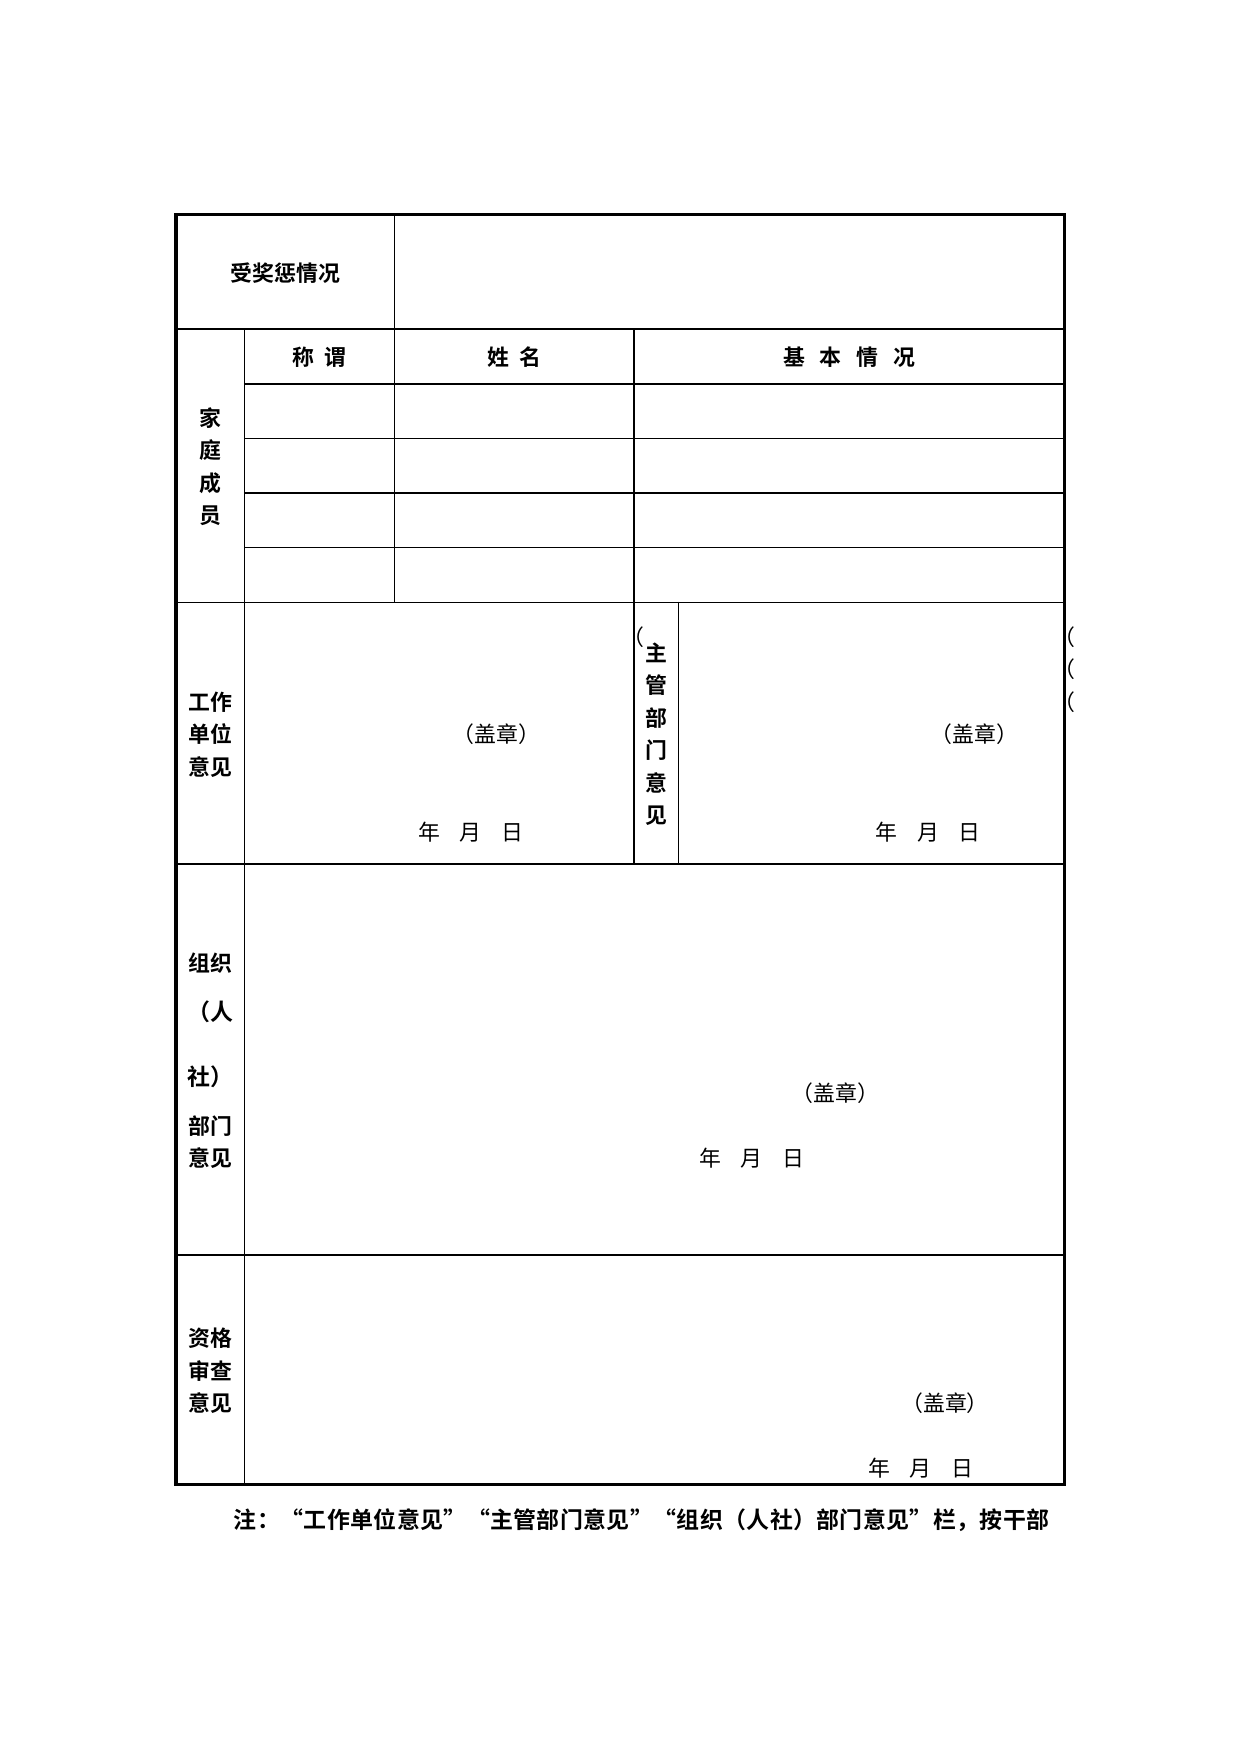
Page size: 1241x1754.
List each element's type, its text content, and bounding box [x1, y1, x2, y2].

table_cell [395, 494, 633, 547]
table_cell [635, 439, 1063, 492]
table_cell [245, 439, 394, 492]
table_cell [635, 494, 1063, 547]
table_cell [395, 439, 633, 492]
table_cell [395, 385, 633, 437]
table_cell [635, 385, 1063, 437]
table_cell [245, 494, 394, 547]
table_cell （ （ （ （盖章） 年 月 日 [679, 603, 1063, 863]
table_cell （盖章） 年 月 日 [245, 865, 1063, 1254]
table_cell 称 谓 [245, 330, 394, 383]
table_cell （ （盖章） 年 月 日 [245, 603, 633, 863]
table_cell [635, 548, 1063, 602]
table_cell [395, 548, 633, 602]
table_header [395, 216, 1063, 328]
table_cell 家 庭 成 员 [178, 330, 244, 602]
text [187, 1486, 1053, 1551]
table_cell 姓 名 [395, 330, 633, 383]
table_cell [245, 385, 394, 437]
table_cell （盖章） 年 月 日 [245, 1256, 1063, 1483]
table_header 受奖惩情况 [178, 216, 394, 328]
table_cell [245, 548, 394, 602]
table_cell 基 本 情 况 [635, 330, 1063, 383]
table_cell 工作单位意见 [178, 603, 244, 863]
table_cell 资格审查意见 [178, 1256, 244, 1483]
table_cell 主管 部门 意见 [635, 603, 678, 863]
table_cell 组织（人社）部门意见 [178, 865, 244, 1254]
